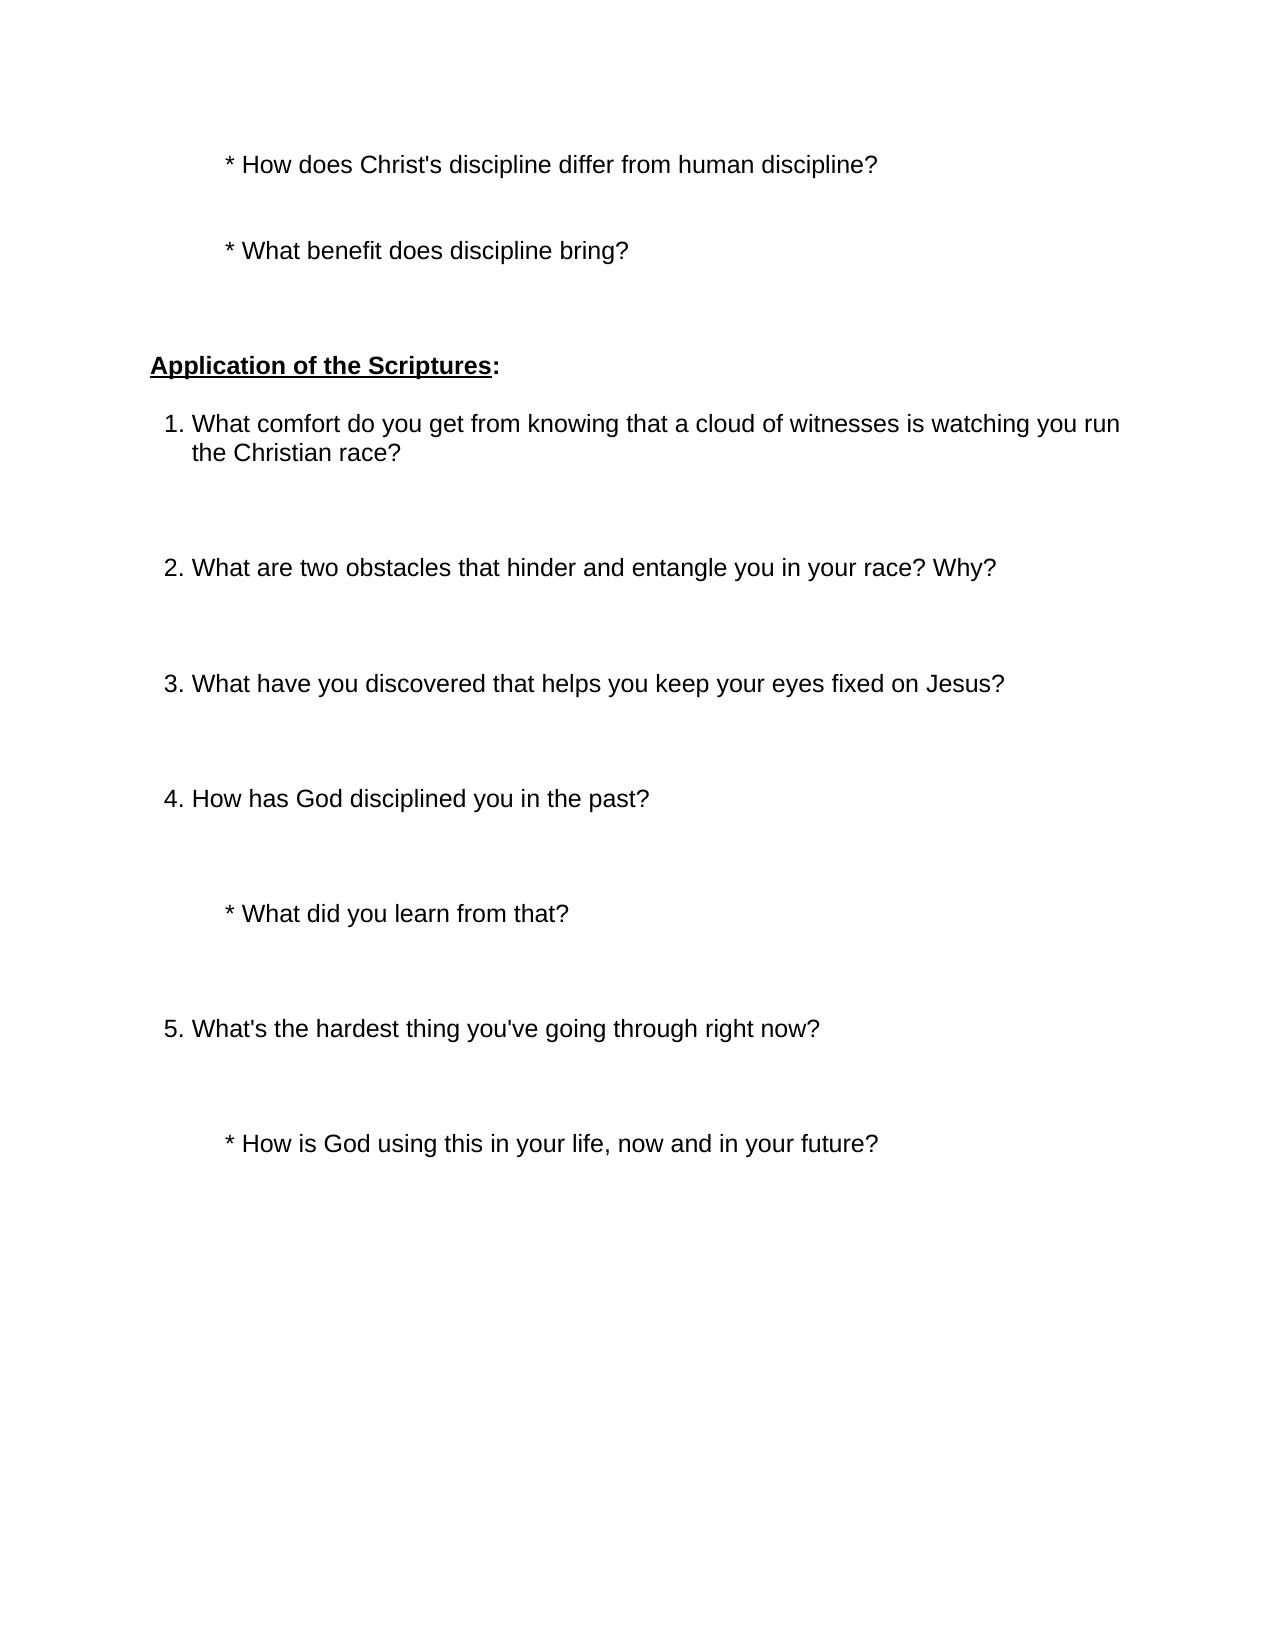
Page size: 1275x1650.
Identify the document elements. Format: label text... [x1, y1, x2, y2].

text 3. What have you discovered that helps you keep your eyes fixed on Jesus? [150, 669, 1125, 698]
text 5. What's the hardest thing you've going through right now? [150, 1014, 1125, 1043]
text 2. What are two obstacles that hinder and entangle you in your race? Why? [150, 552, 1125, 581]
text * How is God using this in your life, now and in your future? [150, 1129, 1125, 1158]
text * How does Christ's discipline differ from human discipline? [150, 150, 1125, 179]
text 1. What comfort do you get from knowing that a cloud of witnesses is watching you run [150, 409, 1125, 437]
text * What benefit does discipline bring? [150, 236, 1125, 265]
text the Christian race? [150, 437, 1125, 466]
text Application of the Scriptures: [150, 351, 1125, 380]
text 4. How has God disciplined you in the past? [150, 784, 1125, 813]
text * What did you learn from that? [150, 899, 1125, 928]
